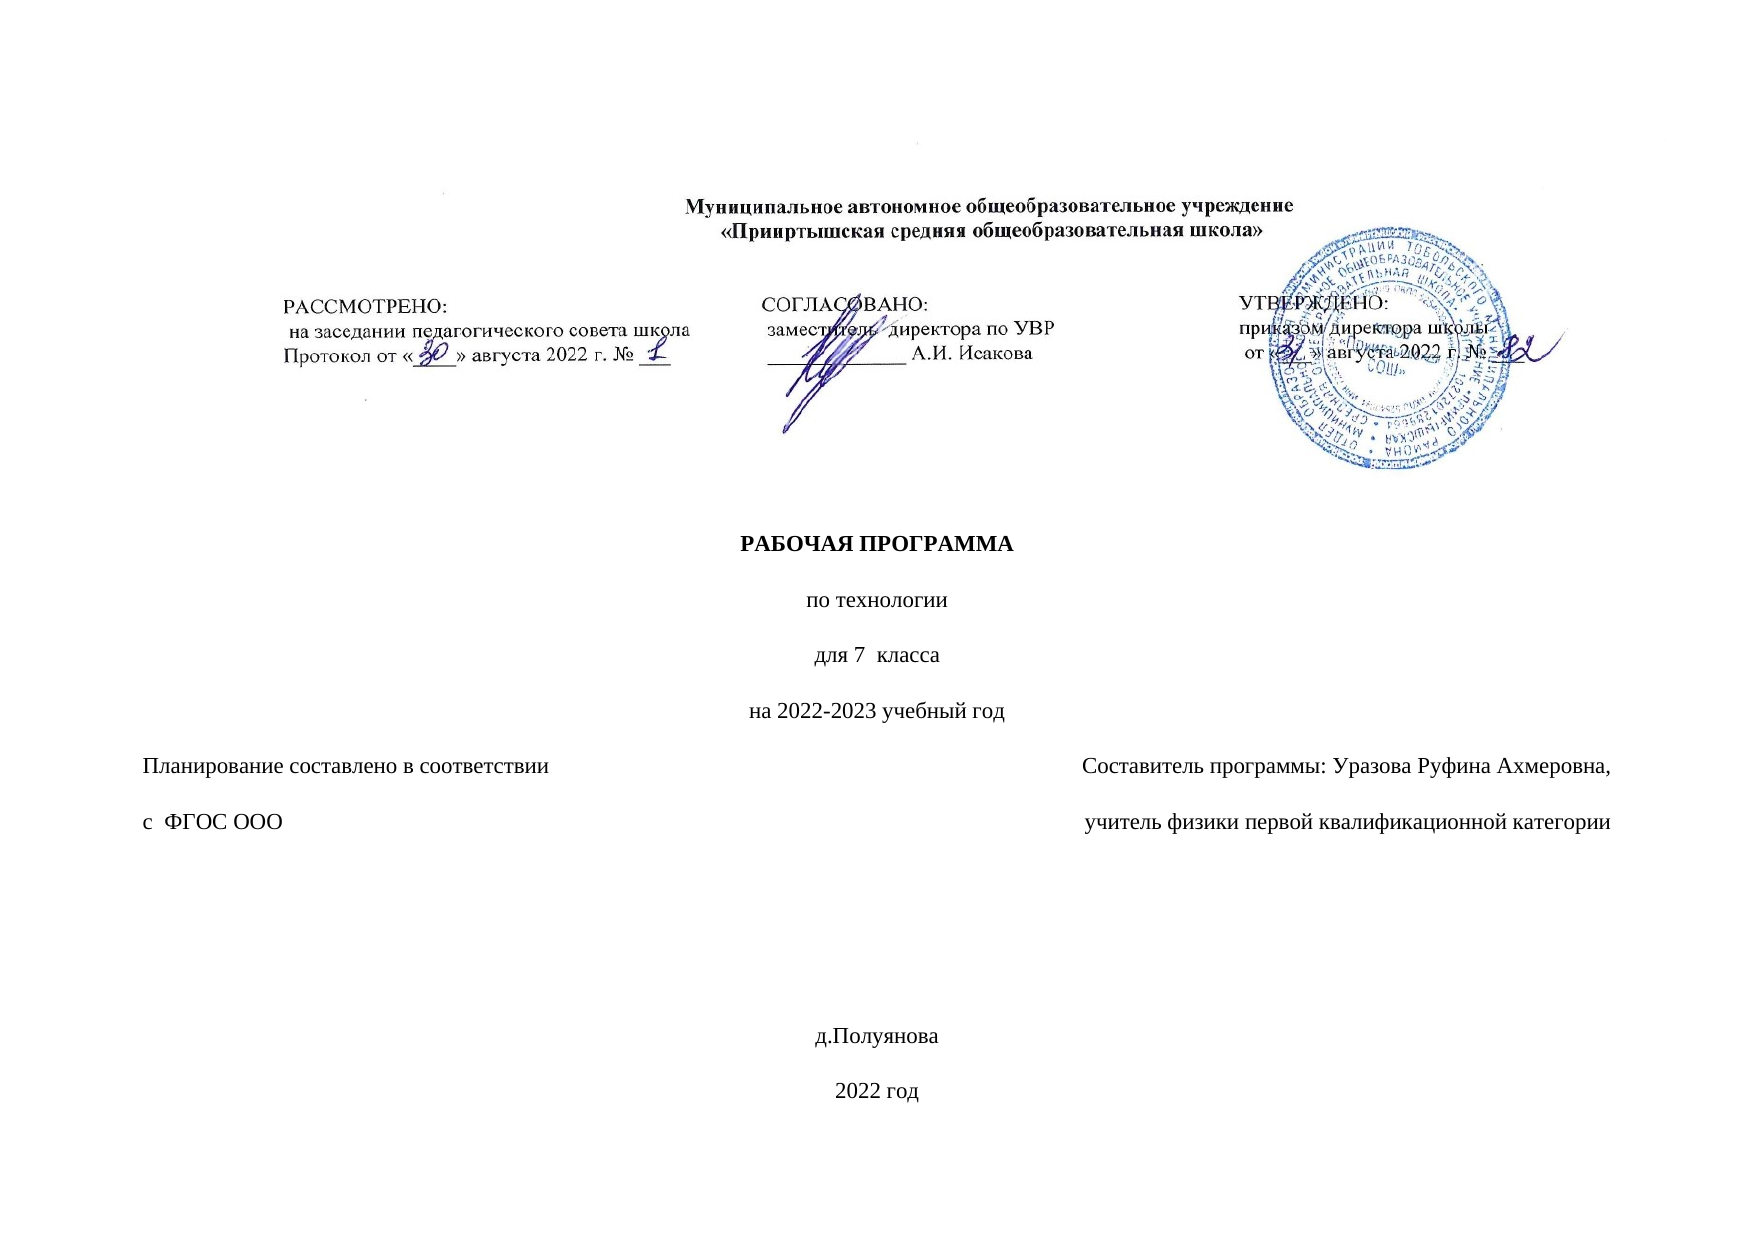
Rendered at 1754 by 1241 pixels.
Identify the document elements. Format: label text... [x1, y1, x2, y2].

text для 7 класса [150, 641, 1604, 668]
text по технологии [150, 586, 1604, 612]
table_header Составитель программы: Уразова Руфина Ахмеровна, учитель физики первой квалификационной категории [877, 753, 1623, 996]
text на 2022-2023 учебный год [150, 697, 1604, 723]
text д.Полуянова [150, 1022, 1604, 1048]
text 2022 год [150, 1077, 1604, 1104]
text РАБОЧАЯ ПРОГРАММА [150, 530, 1604, 557]
table_header Планирование составлено в соответствии с ФГОС ООО [131, 753, 877, 996]
